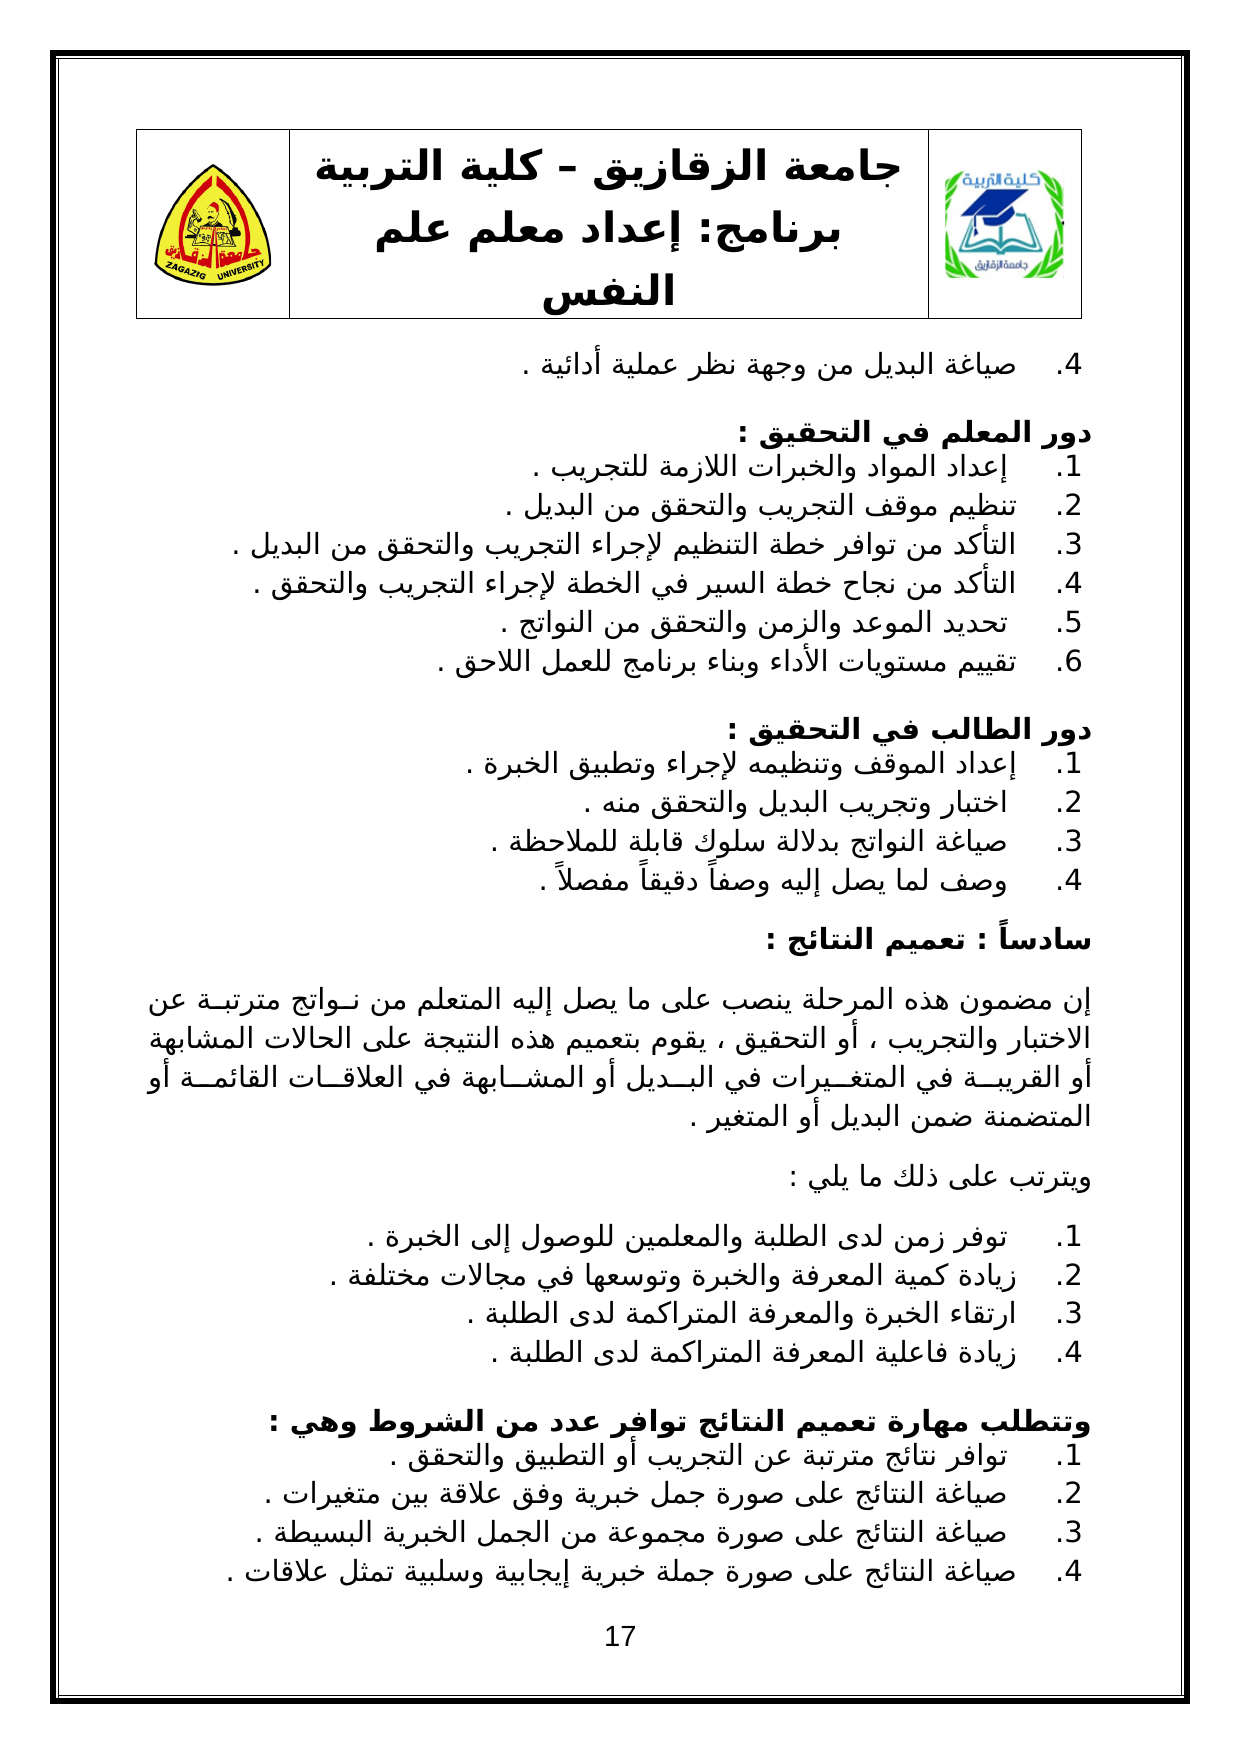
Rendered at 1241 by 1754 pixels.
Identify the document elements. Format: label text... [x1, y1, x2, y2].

list وصف لما يصل إليه وصفاً دقيقاً مفصلاً . [148, 863, 1055, 897]
list صياغة النتائج على صورة جمل خبرية وفق علاقة بين متغيرات . [148, 1477, 1055, 1511]
list التأكد من توافر خطة التنظيم لإجراء التجريب والتحقق من البديل . [148, 527, 1055, 561]
list زيادة كمية المعرفة والخبرة وتوسعها في مجالات مختلفة . [148, 1258, 1055, 1292]
list توافر نتائج مترتبة عن التجريب أو التطبيق والتحقق . [148, 1438, 1055, 1472]
list إعداد الموقف وتنظيمه لإجراء وتطبيق الخبرة . [148, 746, 1055, 780]
list إعداد المواد والخبرات اللازمة للتجريب . [148, 449, 1055, 483]
list صياغة النتائج على صورة مجموعة من الجمل الخبرية البسيطة . [148, 1516, 1055, 1550]
subtitle دور المعلم في التحقيق : [148, 415, 1092, 449]
list زيادة فاعلية المعرفة المتراكمة لدى الطلبة . [148, 1336, 1055, 1370]
picture [945, 169, 1065, 279]
list اختبار وتجريب البديل والتحقق منه . [148, 785, 1055, 819]
text سادساً : تعميم النتائج : [148, 923, 1092, 957]
list تنظيم موقف التجريب والتحقق من البديل . [148, 488, 1055, 522]
list صياغة النتائج على صورة جملة خبرية إيجابية وسلبية تمثل علاقات . [148, 1555, 1055, 1589]
subtitle دور الطالب في التحقيق : [148, 712, 1092, 746]
list ارتقاء الخبرة والمعرفة المتراكمة لدى الطلبة . [148, 1297, 1055, 1331]
list صياغة البديل من وجهة نظر عملية أدائية . [148, 347, 1055, 381]
text ويترتب على ذلك ما يلي : [148, 1159, 1092, 1193]
list التأكد من نجاح خطة السير في الخطة لإجراء التجريب والتحقق . [148, 566, 1055, 600]
subtitle وتتطلب مهارة تعميم النتائج توافر عدد من الشروط وهي : [148, 1404, 1092, 1438]
picture [154, 163, 272, 286]
list تحديد الموعد والزمن والتحقق من النواتج . [148, 605, 1055, 639]
list تقييم مستويات الأداء وبناء برنامج للعمل اللاحق . [148, 644, 1055, 678]
text إن مضمون هذه المرحلة ينصب على ما يصل إليه المتعلم من نواتج مترتبة عن الاختبار والتجريب ، أو التحقيق ، يقوم بتعميم هذه النتيجة على الحالات المشابهة أو القريبة في المتغيرات في البديل أو المشابهة في العلاقات القائمة أو المتضمنة ضمن البديل أو المتغير . [148, 982, 1092, 1133]
list صياغة النواتج بدلالة سلوك قابلة للملاحظة . [148, 824, 1055, 858]
list توفر زمن لدى الطلبة والمعلمين للوصول إلى الخبرة . [148, 1219, 1055, 1253]
